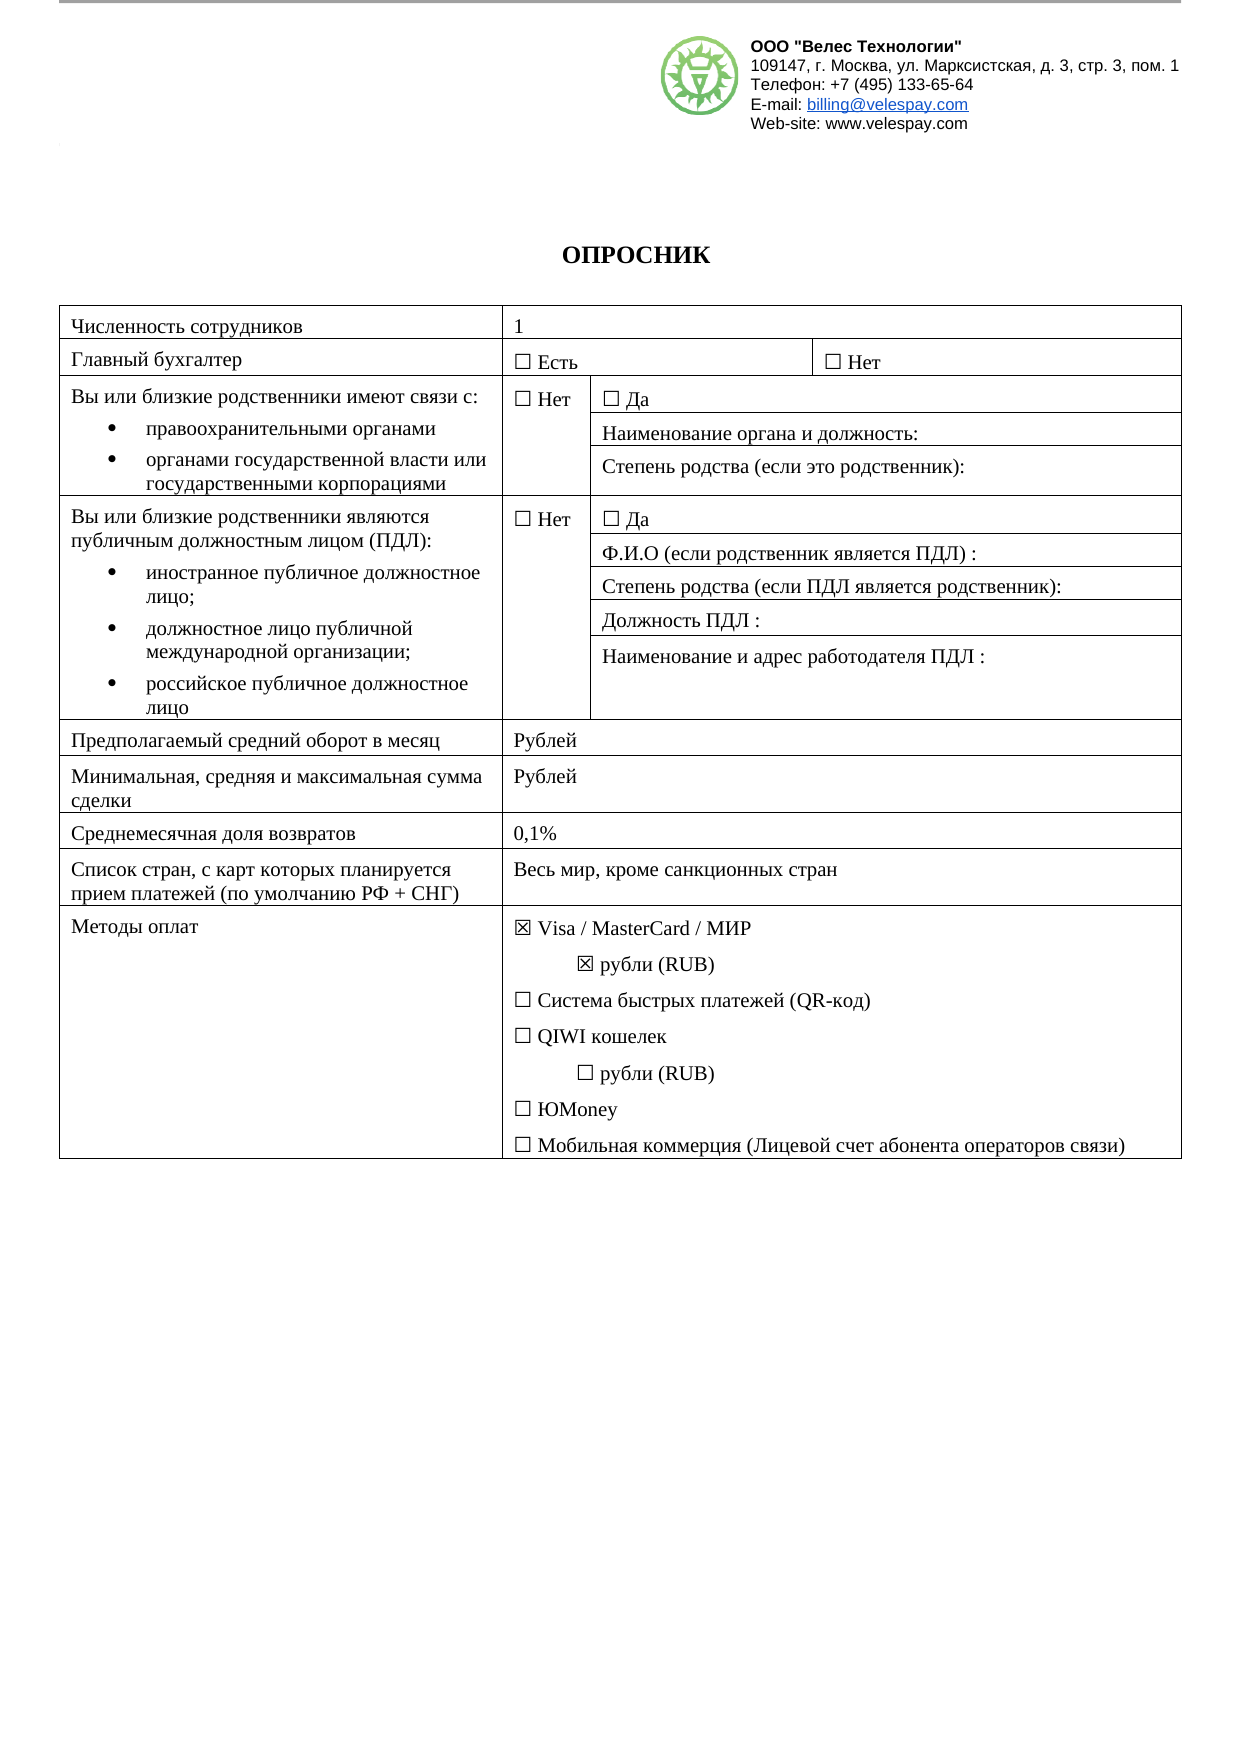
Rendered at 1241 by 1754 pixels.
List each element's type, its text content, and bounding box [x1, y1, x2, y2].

table_cell Должность ПДЛ : [591, 600, 1181, 635]
table_cell Наименование и адрес работодателя ПДЛ : [591, 636, 1181, 719]
table_cell Да [591, 496, 1181, 532]
table_header Численность сотрудников [60, 306, 502, 338]
table_cell Степень родства (если это родственник): [591, 446, 1181, 495]
table_cell Нет [503, 496, 590, 719]
table_cell Да [591, 376, 1181, 412]
picture [660, 36, 739, 115]
table_cell Нет [503, 376, 590, 495]
table_cell Весь мир, кроме санкционных стран [503, 849, 1181, 905]
table_cell Рублей [503, 756, 1181, 812]
table_cell Среднемесячная доля возвратов [60, 813, 502, 848]
table_cell Visa / MasterCard / МИР рубли (RUB) Система быстрых платежей (QR-код) QIWI кошелек рубли (RUB) ЮMoney Мобильная коммерция (Лицевой счет абонента операторов связи) [503, 906, 1181, 1158]
table_cell Список стран, с карт которых планируется прием платежей (по умолчанию РФ + СНГ) [60, 849, 502, 905]
table_cell Ф.И.О (если родственник является ПДЛ) : [591, 534, 1181, 566]
subtitle Опросник [91, 240, 1181, 269]
table_cell Вы или близкие родственники являются публичным должностным лицом (ПДЛ): иностранное публичное должностное лицо; должностное лицо публичной международной организации; российское публичное должностное лицо [60, 496, 502, 719]
table_cell Минимальная, средняя и максимальная сумма сделки [60, 756, 502, 812]
table_header 1 [503, 306, 1181, 338]
table_cell Наименование органа и должность: [591, 413, 1181, 445]
table_cell Предполагаемый средний оборот в месяц [60, 720, 502, 755]
table_cell Нет [813, 339, 1181, 375]
table_cell Степень родства (если ПДЛ является родственник): [591, 567, 1181, 599]
table_cell Вы или близкие родственники имеют связи с: правоохранительными органами органами государственной власти или государственными корпорациями [60, 376, 502, 495]
table_cell Методы оплат [60, 906, 502, 1158]
table_cell Главный бухгалтер [60, 339, 502, 375]
table_cell Есть [503, 339, 812, 375]
table_cell Рублей [503, 720, 1181, 755]
table_cell 0,1% [503, 813, 1181, 848]
